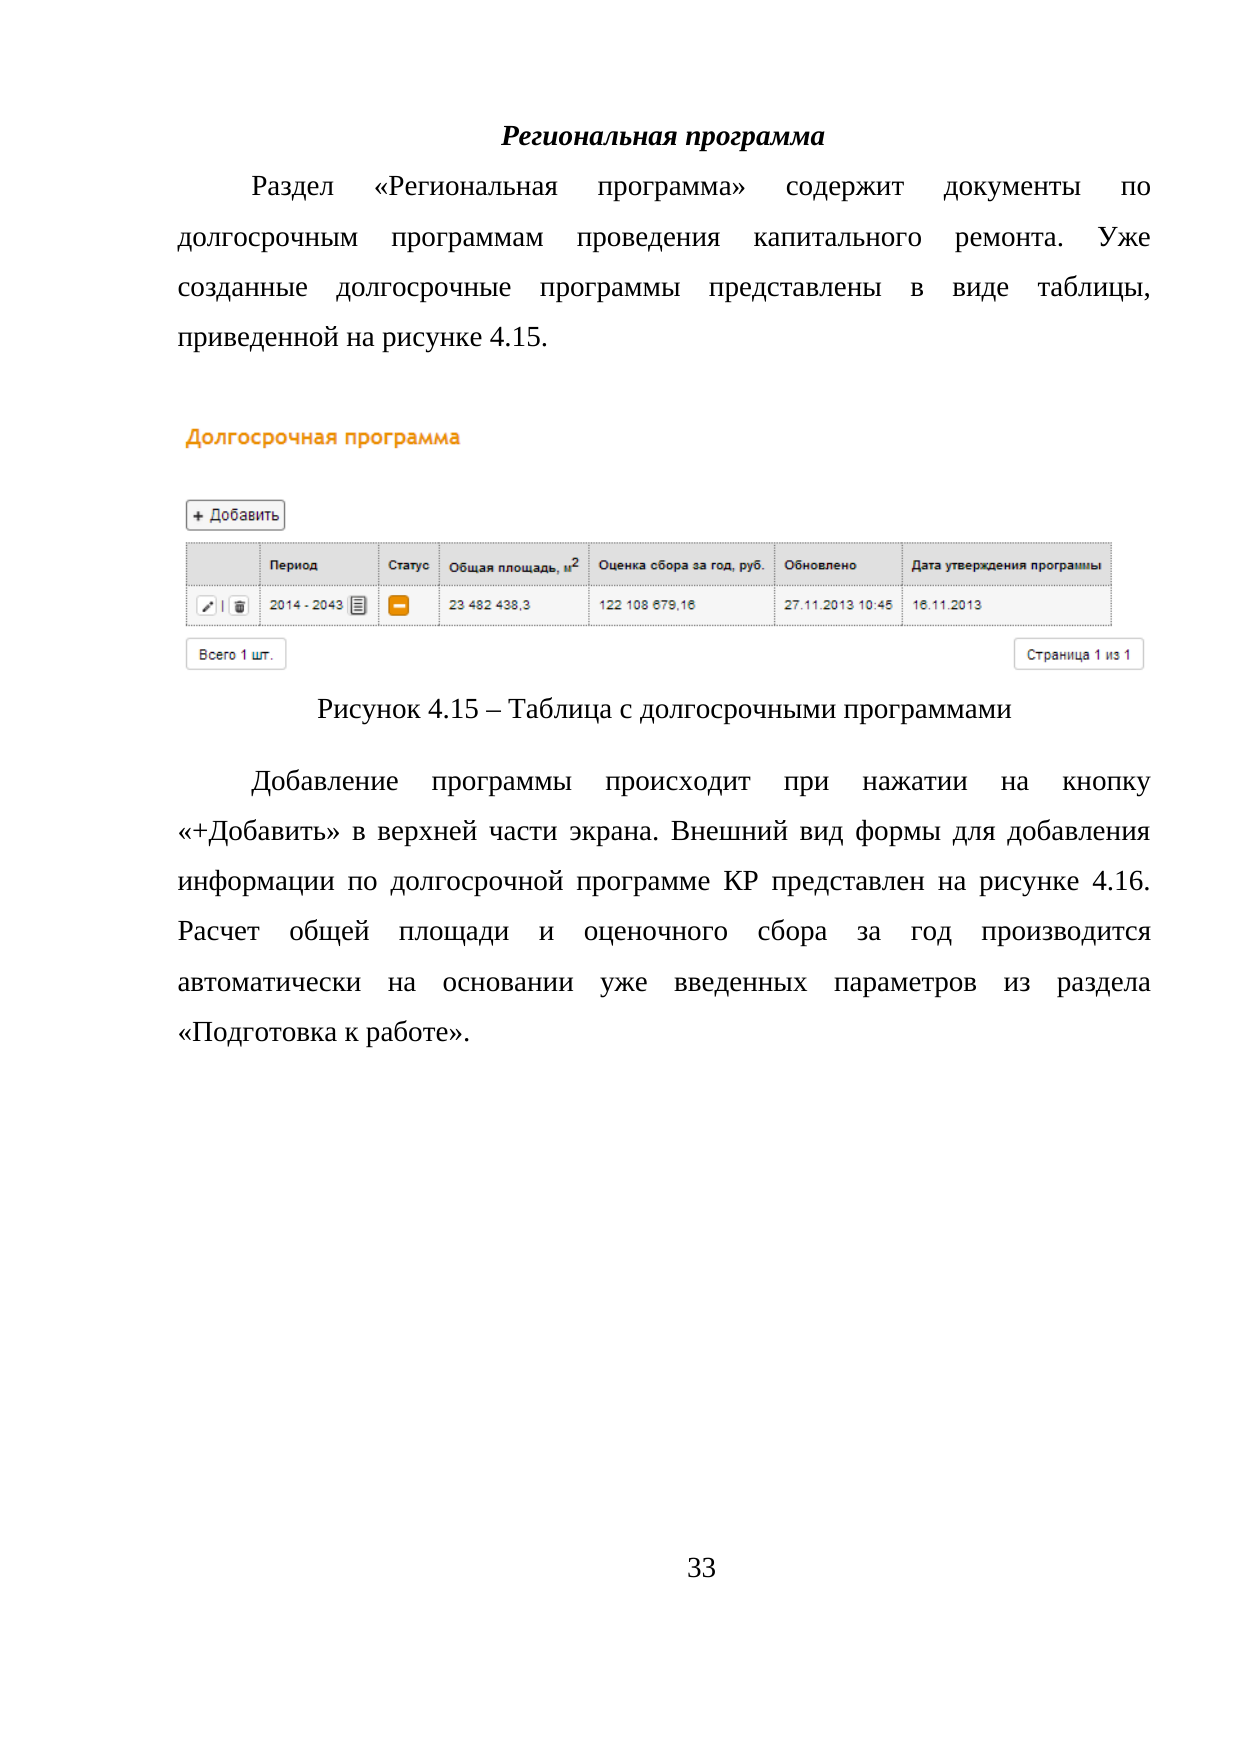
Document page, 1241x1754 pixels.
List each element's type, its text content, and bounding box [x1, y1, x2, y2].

picture [177, 407, 1152, 692]
text Добавление программы происходит при нажатии на кнопку «+Добавить» в верхней части экрана. Внешний вид формы для добавления информации по долгосрочной программе КР представлен на рисунке 4.16. Расчет общей площади и оценочного сбора за год производится автоматически на основании уже введенных параметров из раздела «Подготовка к работе». [177, 763, 1152, 1048]
text Рисунок 4.15 – Таблица с долгосрочными программами [177, 692, 1152, 725]
subtitle Региональная программа [177, 118, 1152, 152]
text Раздел «Региональная программа» содержит документы по долгосрочным программам проведения капитального ремонта. Уже созданные долгосрочные программы представлены в виде таблицы, приведенной на рисунке 4.15. [177, 168, 1152, 353]
